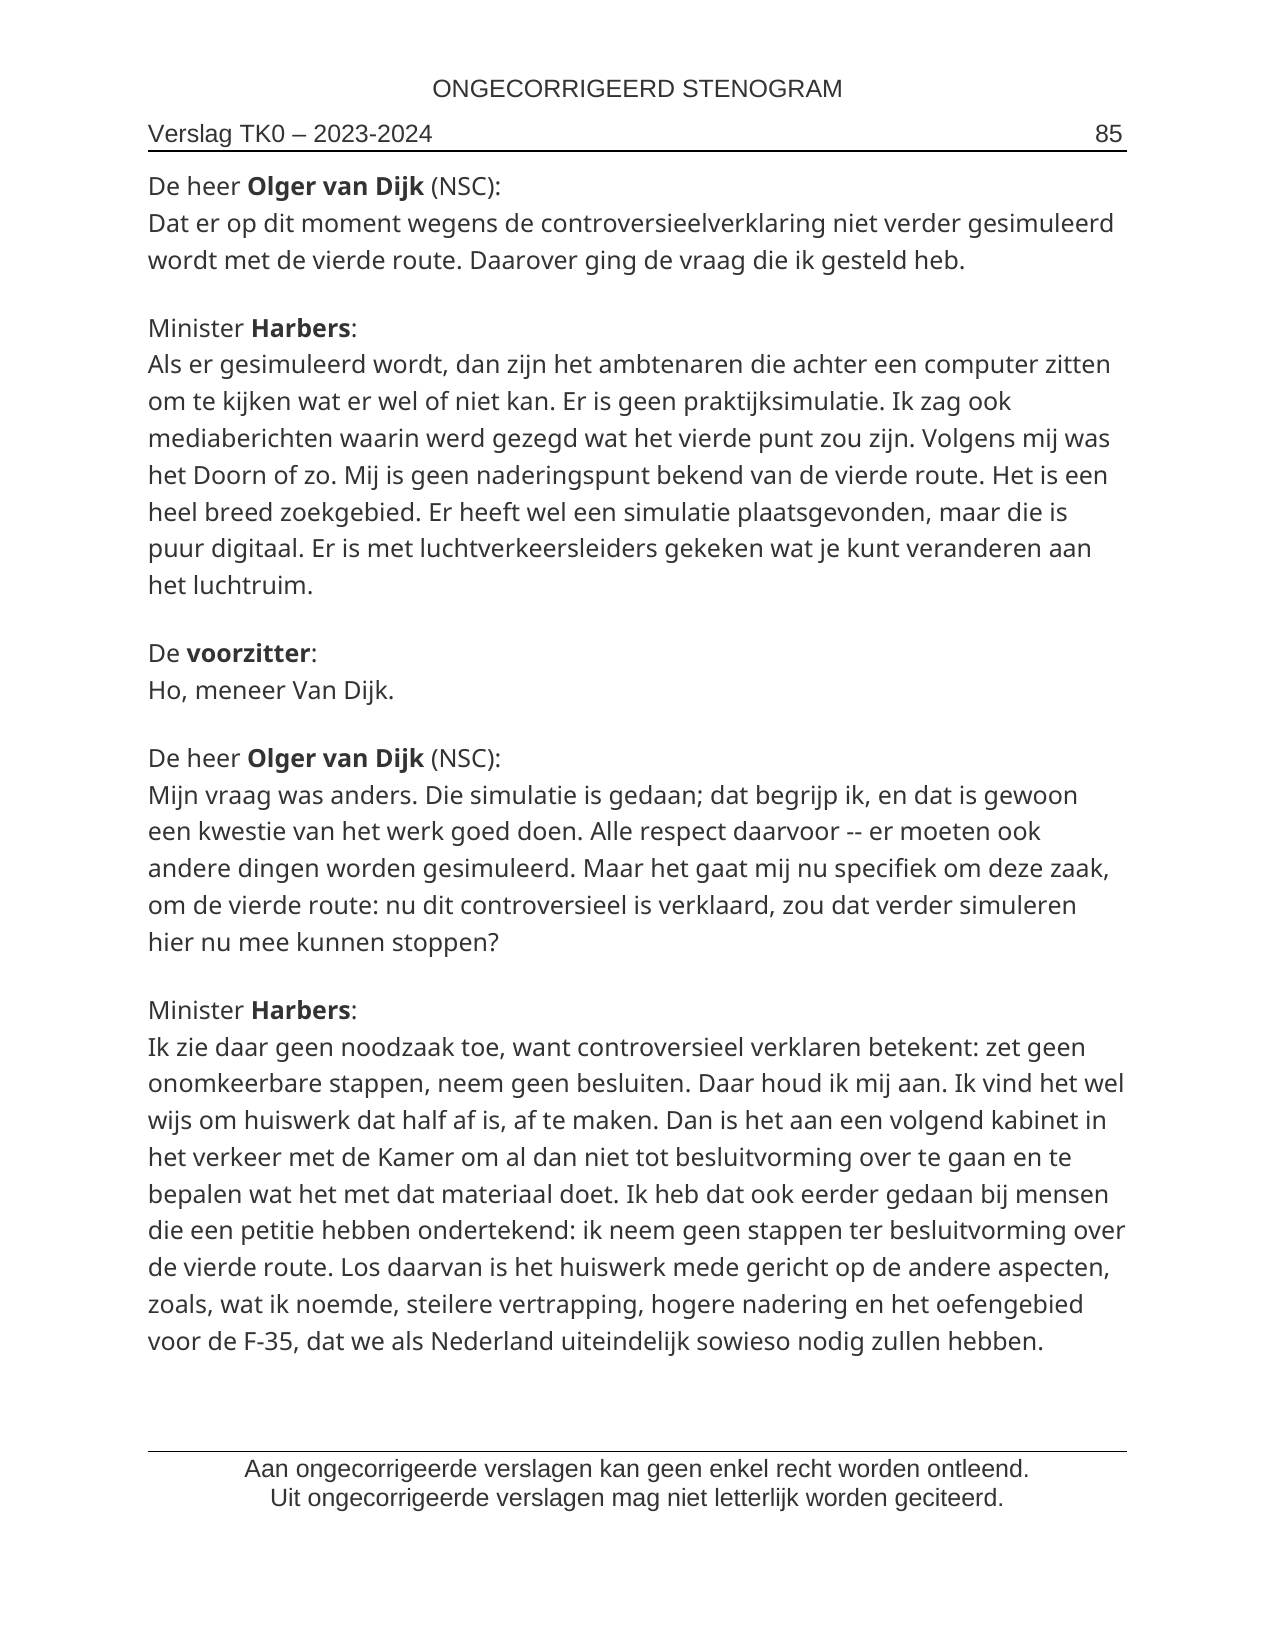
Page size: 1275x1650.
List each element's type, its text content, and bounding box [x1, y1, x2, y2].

text Minister Harbers: Ik zie daar geen noodzaak toe, want controversieel verklaren betekent: zet geen onomkeerbare stappen, neem geen besluiten. Daar houd ik mij aan. Ik vind het wel wijs om huiswerk dat half af is, af te maken. Dan is het aan een volgend kabinet in het verkeer met de Kamer om al dan niet tot besluitvorming over te gaan en te bepalen wat het met dat materiaal doet. Ik heb dat ook eerder gedaan bij mensen die een petitie hebben ondertekend: ik neem geen stappen ter besluitvorming over de vierde route. Los daarvan is het huiswerk mede gericht op de andere aspecten, zoals, wat ik noemde, steilere vertrapping, hogere nadering en het oefengebied voor de F-35, dat we als Nederland uiteindelijk sowieso nodig zullen hebben. [148, 992, 1127, 1357]
text De heer Olger van Dijk (NSC): Mijn vraag was anders. Die simulatie is gedaan; dat begrijp ik, en dat is gewoon een kwestie van het werk goed doen. Alle respect daarvoor -- er moeten ook andere dingen worden gesimuleerd. Maar het gaat mij nu specifiek om deze zaak, om de vierde route: nu dit controversieel is verklaard, zou dat verder simuleren hier nu mee kunnen stoppen? [148, 741, 1127, 958]
text Minister Harbers: Als er gesimuleerd wordt, dan zijn het ambtenaren die achter een computer zitten om te kijken wat er wel of niet kan. Er is geen praktijksimulatie. Ik zag ook mediaberichten waarin werd gezegd wat het vierde punt zou zijn. Volgens mij was het Doorn of zo. Mij is geen naderingspunt bekend van de vierde route. Het is een heel breed zoekgebied. Er heeft wel een simulatie plaatsgevonden, maar die is puur digitaal. Er is met luchtverkeersleiders gekeken wat je kunt veranderen aan het luchtruim. [148, 310, 1127, 602]
text De heer Olger van Dijk (NSC): Dat er op dit moment wegens de controversieelverklaring niet verder gesimuleerd wordt met de vierde route. Daarover ging de vraag die ik gesteld heb. [148, 169, 1127, 276]
text De voorzitter: Ho, meneer Van Dijk. [148, 636, 1127, 707]
